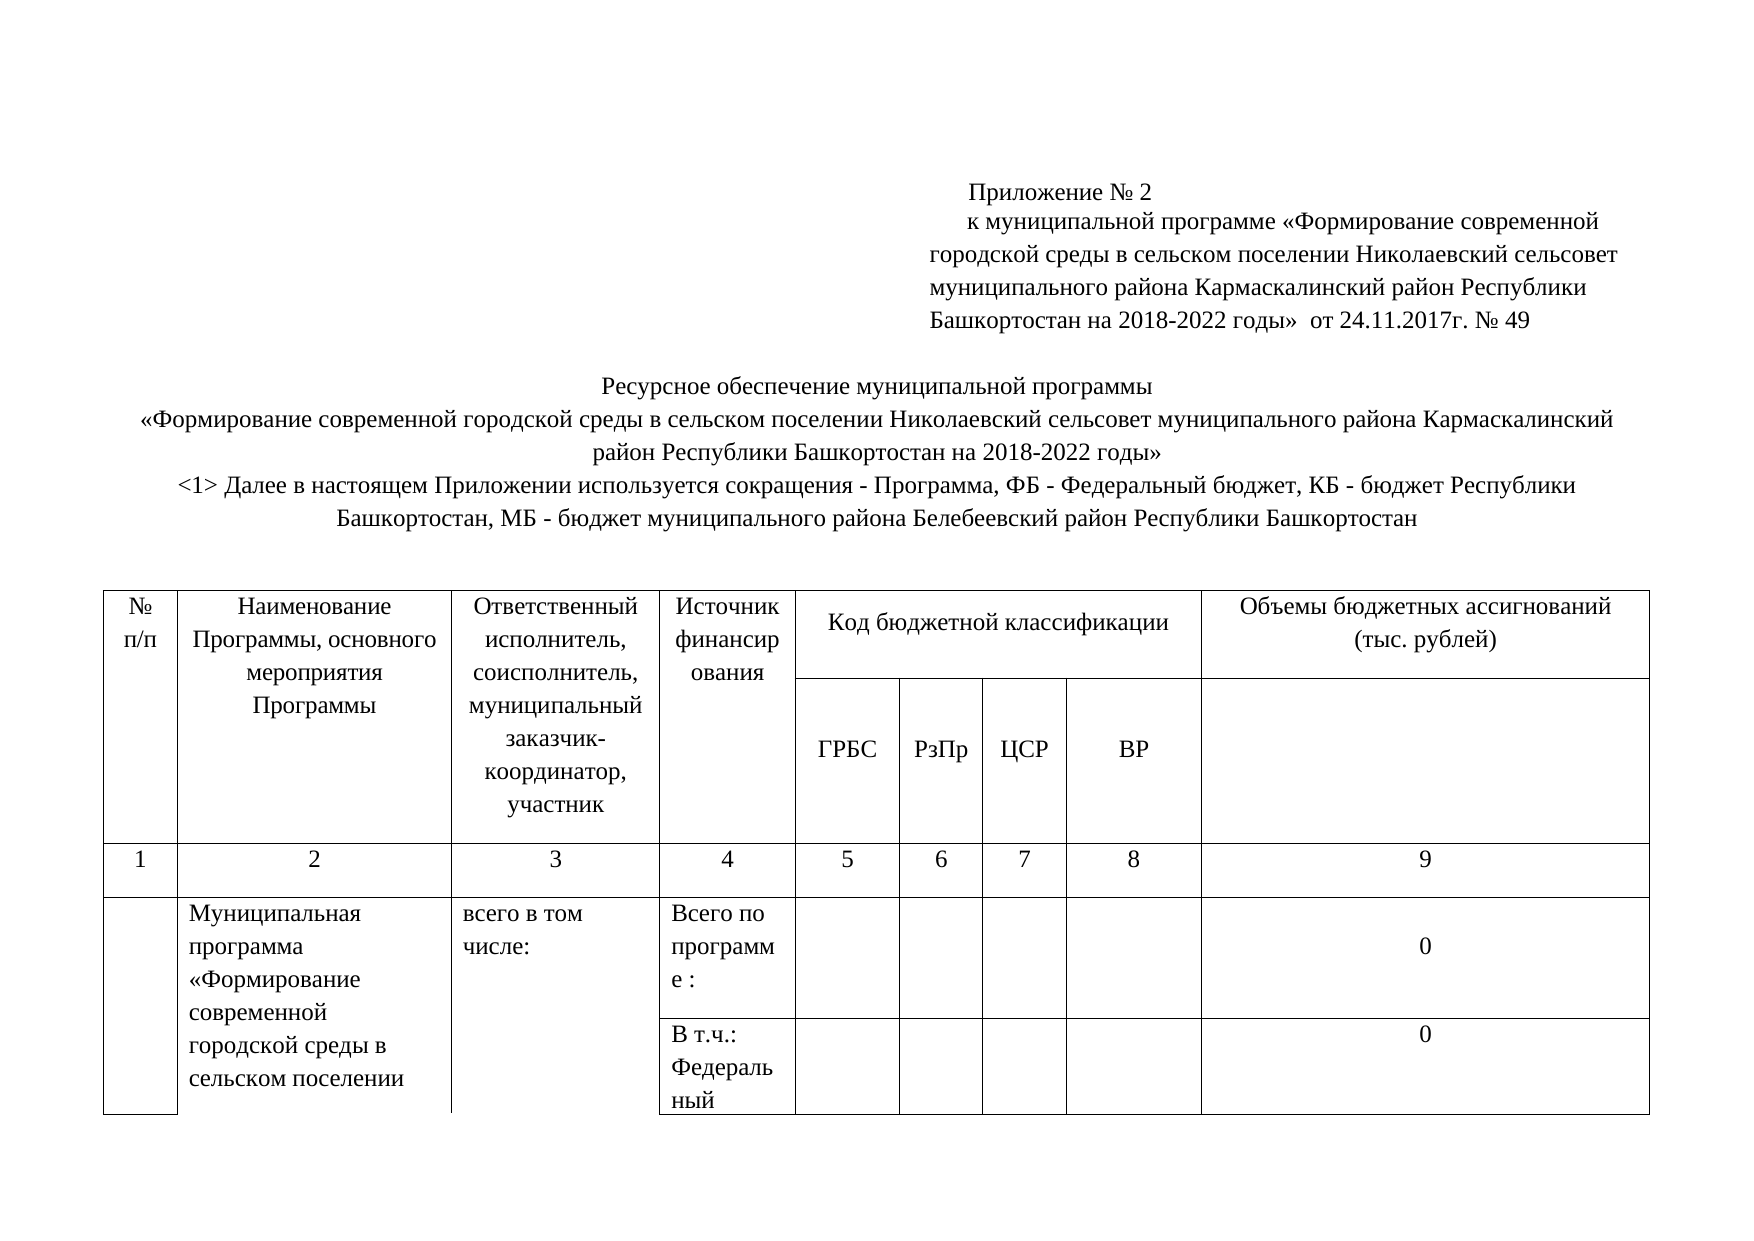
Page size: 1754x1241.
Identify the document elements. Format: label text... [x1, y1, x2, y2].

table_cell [660, 1019, 795, 1113]
table_cell 9 [1202, 844, 1649, 897]
table_cell 5 [796, 844, 899, 897]
table_header № п/п [104, 591, 177, 843]
text Ресурсное обеспечение муниципальной программы [118, 371, 1636, 400]
table_header Источник финансирования [660, 591, 795, 843]
table_cell 1 [104, 844, 177, 897]
table_cell [1067, 1019, 1201, 1113]
table_cell ВР [1067, 679, 1201, 843]
table_cell [983, 898, 1066, 1018]
table_cell 8 [1067, 844, 1201, 897]
table_cell Муниципальная программа «Формирование современной городской среды в сельском поселении Николаевский сельсовет муниципального района Кармаскалинский район Республики Башкортостан на 2018-2022 годы» [178, 898, 451, 1113]
table_cell всего в том числе: [452, 898, 659, 1113]
table_cell 7 [983, 844, 1066, 897]
table_cell ЦСР [983, 679, 1066, 843]
table_cell [796, 898, 899, 1018]
text Приложение № 2 [118, 177, 1636, 206]
table_cell 0 [1202, 898, 1649, 1018]
table_header Наименование Программы, основного мероприятия Программы [178, 591, 451, 843]
table_cell РзПр [900, 679, 982, 843]
table_cell 3 [452, 844, 659, 897]
table_cell [796, 1019, 899, 1113]
table_cell [1202, 679, 1649, 843]
table_cell [983, 1019, 1066, 1113]
text <1> Далее в настоящем Приложении используется сокращения - Программа, ФБ - Федеральный бюджет, КБ - бюджет Республики Башкортостан, МБ - бюджет муниципального района Белебеевский район Республики Башкортостан [118, 470, 1636, 532]
table_cell [1067, 898, 1201, 1018]
table_cell 6 [900, 844, 982, 897]
text к муниципальной программе «Формирование современной городской среды в сельском поселении Николаевский сельсовет муниципального района Кармаскалинский район Республики Башкортостан на 2018-2022 годы» от 24.11.2017г. № 49 [929, 206, 1636, 334]
table_header Код бюджетной классификации [796, 591, 1201, 677]
table_cell ГРБС [796, 679, 899, 843]
table_cell 2 [178, 844, 451, 897]
table_cell [900, 1019, 982, 1113]
text «Формирование современной городской среды в сельском поселении Николаевский сельсовет муниципального района Кармаскалинский район Республики Башкортостан на 2018-2022 годы» [118, 404, 1636, 466]
table_header Объемы бюджетных ассигнований (тыс. рублей) [1202, 591, 1649, 677]
table_cell Всего по программе : [660, 898, 795, 1018]
table_cell 0 [1202, 1019, 1649, 1113]
table_header Ответственный исполнитель, соисполнитель, муниципальный заказчик-координатор, участник [452, 591, 659, 843]
table_cell [900, 898, 982, 1018]
table_cell [104, 898, 177, 1113]
table_cell 4 [660, 844, 795, 897]
